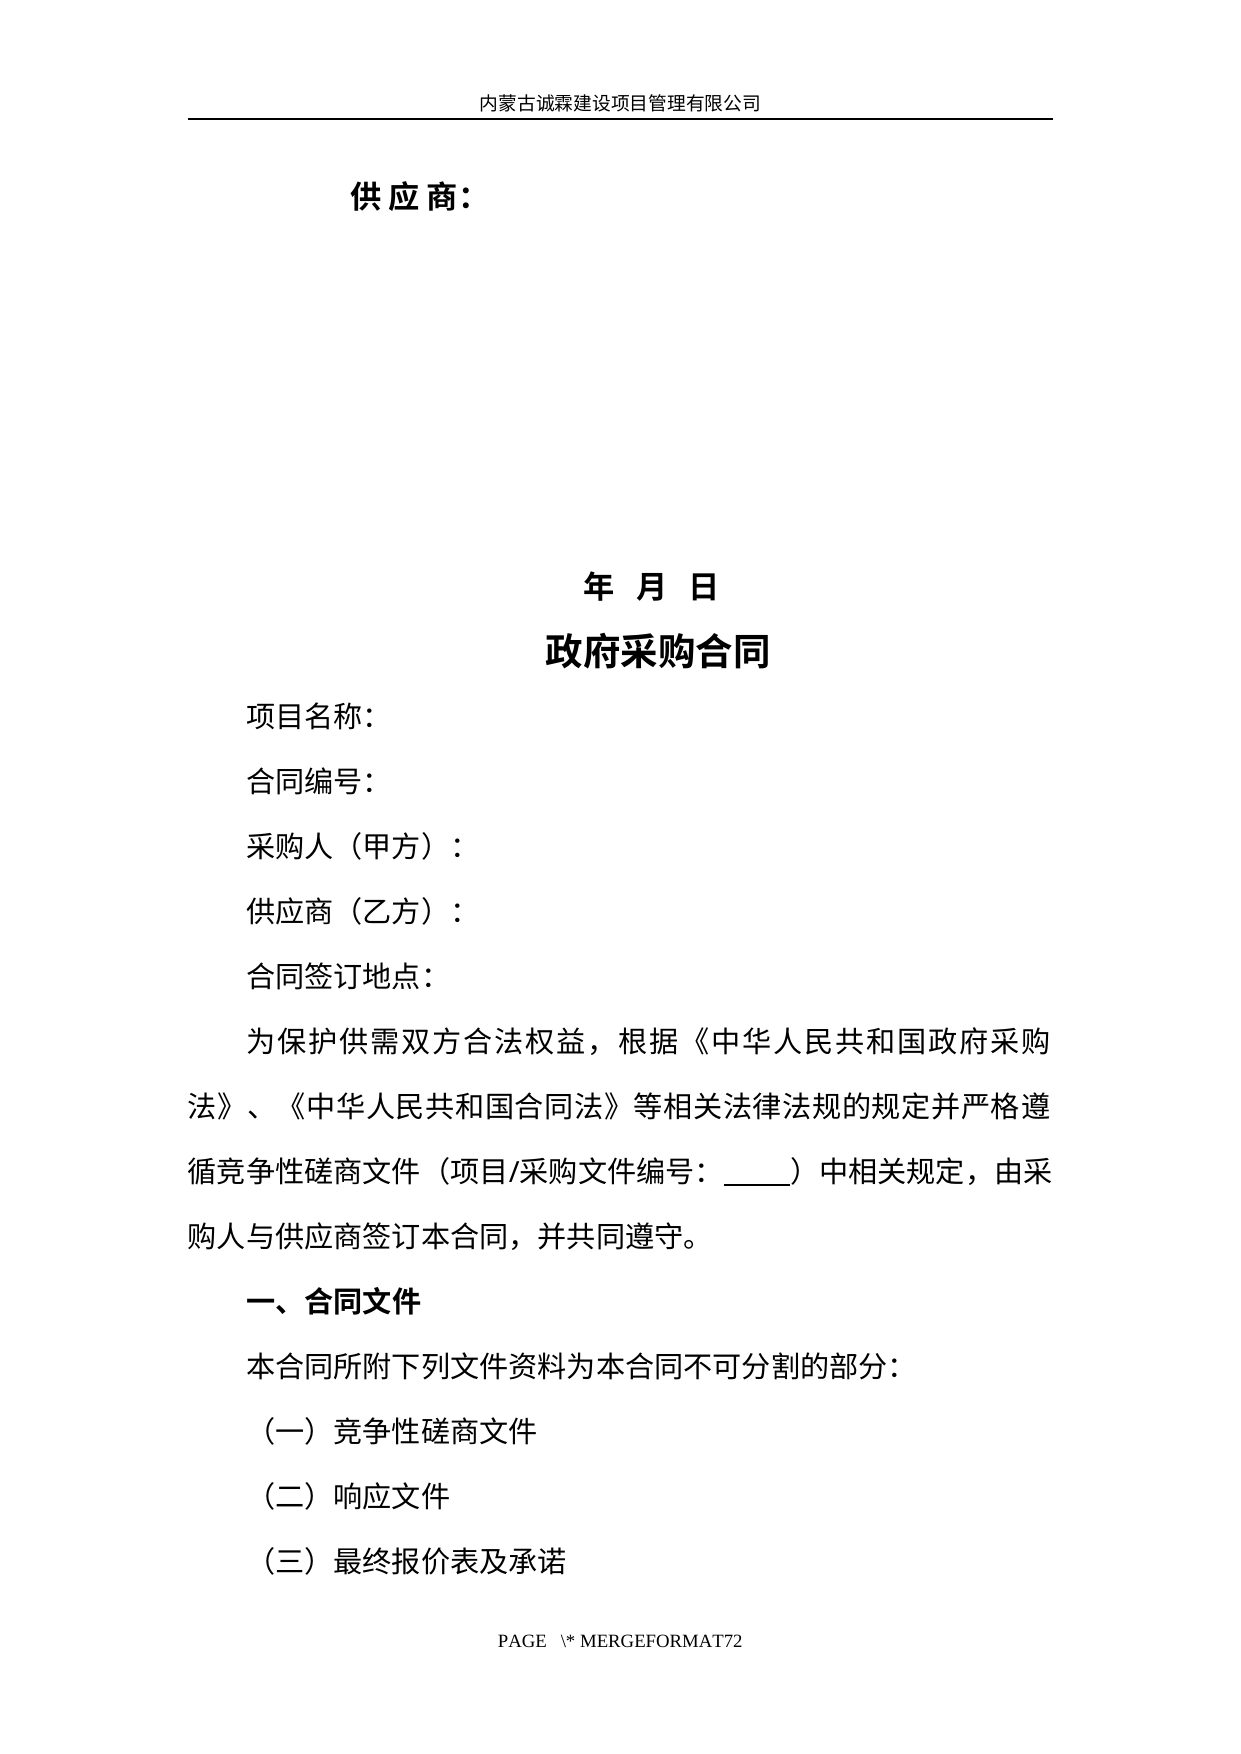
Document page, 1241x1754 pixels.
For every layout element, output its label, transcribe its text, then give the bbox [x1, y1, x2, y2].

text 年 月 日 [187, 552, 1053, 617]
text 供 应 商： [187, 162, 1053, 227]
text 合同编号： [187, 747, 1053, 812]
text 采购人（甲方）： [187, 812, 1053, 877]
text 合同签订地点： [187, 942, 1053, 1007]
text （三）最终报价表及承诺 [187, 1527, 1053, 1592]
text （一）竞争性磋商文件 [187, 1397, 1053, 1462]
text （二）响应文件 [187, 1462, 1053, 1527]
text 本合同所附下列文件资料为本合同不可分割的部分： [187, 1332, 1053, 1397]
text 政府采购合同 [187, 617, 1053, 682]
text 供应商（乙方）： [187, 877, 1053, 942]
text 为保护供需双方合法权益，根据《中华人民共和国政府采购法》、《中华人民共和国合同法》等相关法律法规的规定并严格遵循竞争性磋商文件（项目/采购文件编号： ）中相关规定，由采购人与供应商签订本合同，并共同遵守。 [187, 1007, 1053, 1267]
text 一、合同文件 [187, 1267, 1053, 1332]
text 项目名称： [187, 682, 1053, 747]
